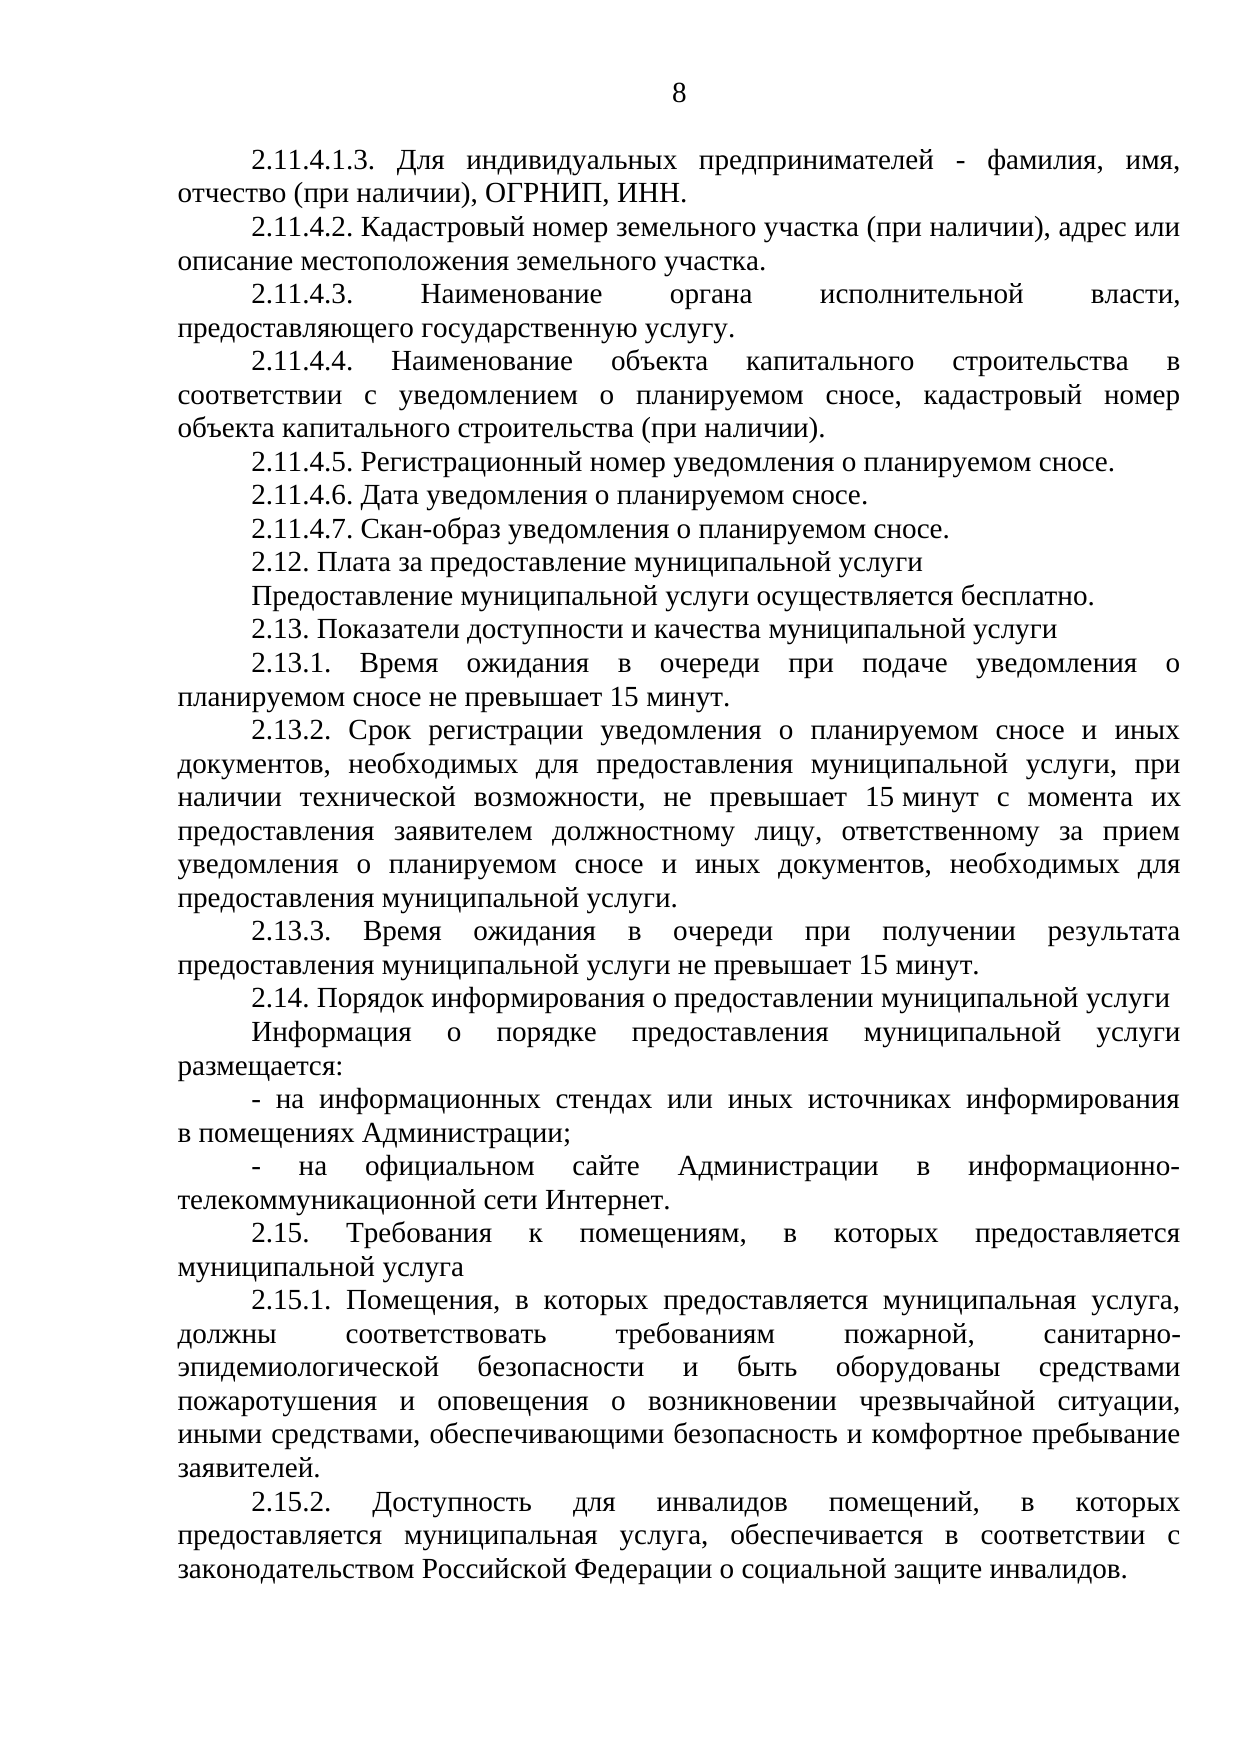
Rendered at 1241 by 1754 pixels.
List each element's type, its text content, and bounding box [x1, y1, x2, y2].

text 2.14. Порядок информирования о предоставлении муниципальной услуги [177, 981, 1181, 1014]
text 2.11.4.4. Наименование объекта капитального строительства в соответствии с уведомлением о планируемом сносе, кадастровый номер объекта капитального строительства (при наличии). [177, 343, 1181, 444]
text - на информационных стендах или иных источниках информирования в помещениях Администрации; [177, 1081, 1181, 1148]
text 2.11.4.3. Наименование органа исполнительной власти, предоставляющего государственную услугу. [177, 276, 1181, 343]
text Информация о порядке предоставления муниципальной услуги размещается: [177, 1014, 1181, 1081]
text - на официальном сайте Администрации в информационно-телекоммуникационной сети Интернет. [177, 1148, 1181, 1215]
text 2.13.1. Время ожидания в очереди при подаче уведомления о планируемом сносе не превышает 15 минут. [177, 645, 1181, 712]
text 2.15. Требования к помещениям, в которых предоставляется муниципальной услуга [177, 1215, 1181, 1282]
text 2.11.4.7. Скан-образ уведомления о планируемом сносе. [177, 511, 1181, 544]
text 2.15.2. Доступность для инвалидов помещений, в которых предоставляется муниципальная услуга, обеспечивается в соответствии с законодательством Российской Федерации о социальной защите инвалидов. [177, 1484, 1181, 1584]
text 2.15.1. Помещения, в которых предоставляется муниципальная услуга, должны соответствовать требованиям пожарной, санитарно-эпидемиологической безопасности и быть оборудованы средствами пожаротушения и оповещения о возникновении чрезвычайной ситуации, иными средствами, обеспечивающими безопасность и комфортное пребывание заявителей. [177, 1282, 1181, 1484]
text 2.11.4.2. Кадастровый номер земельного участка (при наличии), адрес или описание местоположения земельного участка. [177, 209, 1181, 276]
text 2.13. Показатели доступности и качества муниципальной услуги [177, 612, 1181, 645]
text 2.11.4.1.3. Для индивидуальных предпринимателей - фамилия, имя, отчество (при наличии), ОГРНИП, ИНН. [177, 142, 1181, 209]
text 2.13.3. Время ожидания в очереди при получении результата предоставления муниципальной услуги не превышает 15 минут. [177, 913, 1181, 981]
text 2.13.2. Срок регистрации уведомления о планируемом сносе и иных документов, необходимых для предоставления муниципальной услуги, при наличии технической возможности, не превышает 15 минут с момента их предоставления заявителем должностному лицу, ответственному за прием уведомления о планируемом сносе и иных документов, необходимых для предоставления муниципальной услуги. [177, 712, 1181, 913]
text 2.11.4.5. Регистрационный номер уведомления о планируемом сносе. [177, 444, 1181, 477]
text 2.12. Плата за предоставление муниципальной услуги [177, 544, 1181, 578]
text 2.11.4.6. Дата уведомления о планируемом сносе. [177, 477, 1181, 511]
text Предоставление муниципальной услуги осуществляется бесплатно. [177, 578, 1181, 612]
